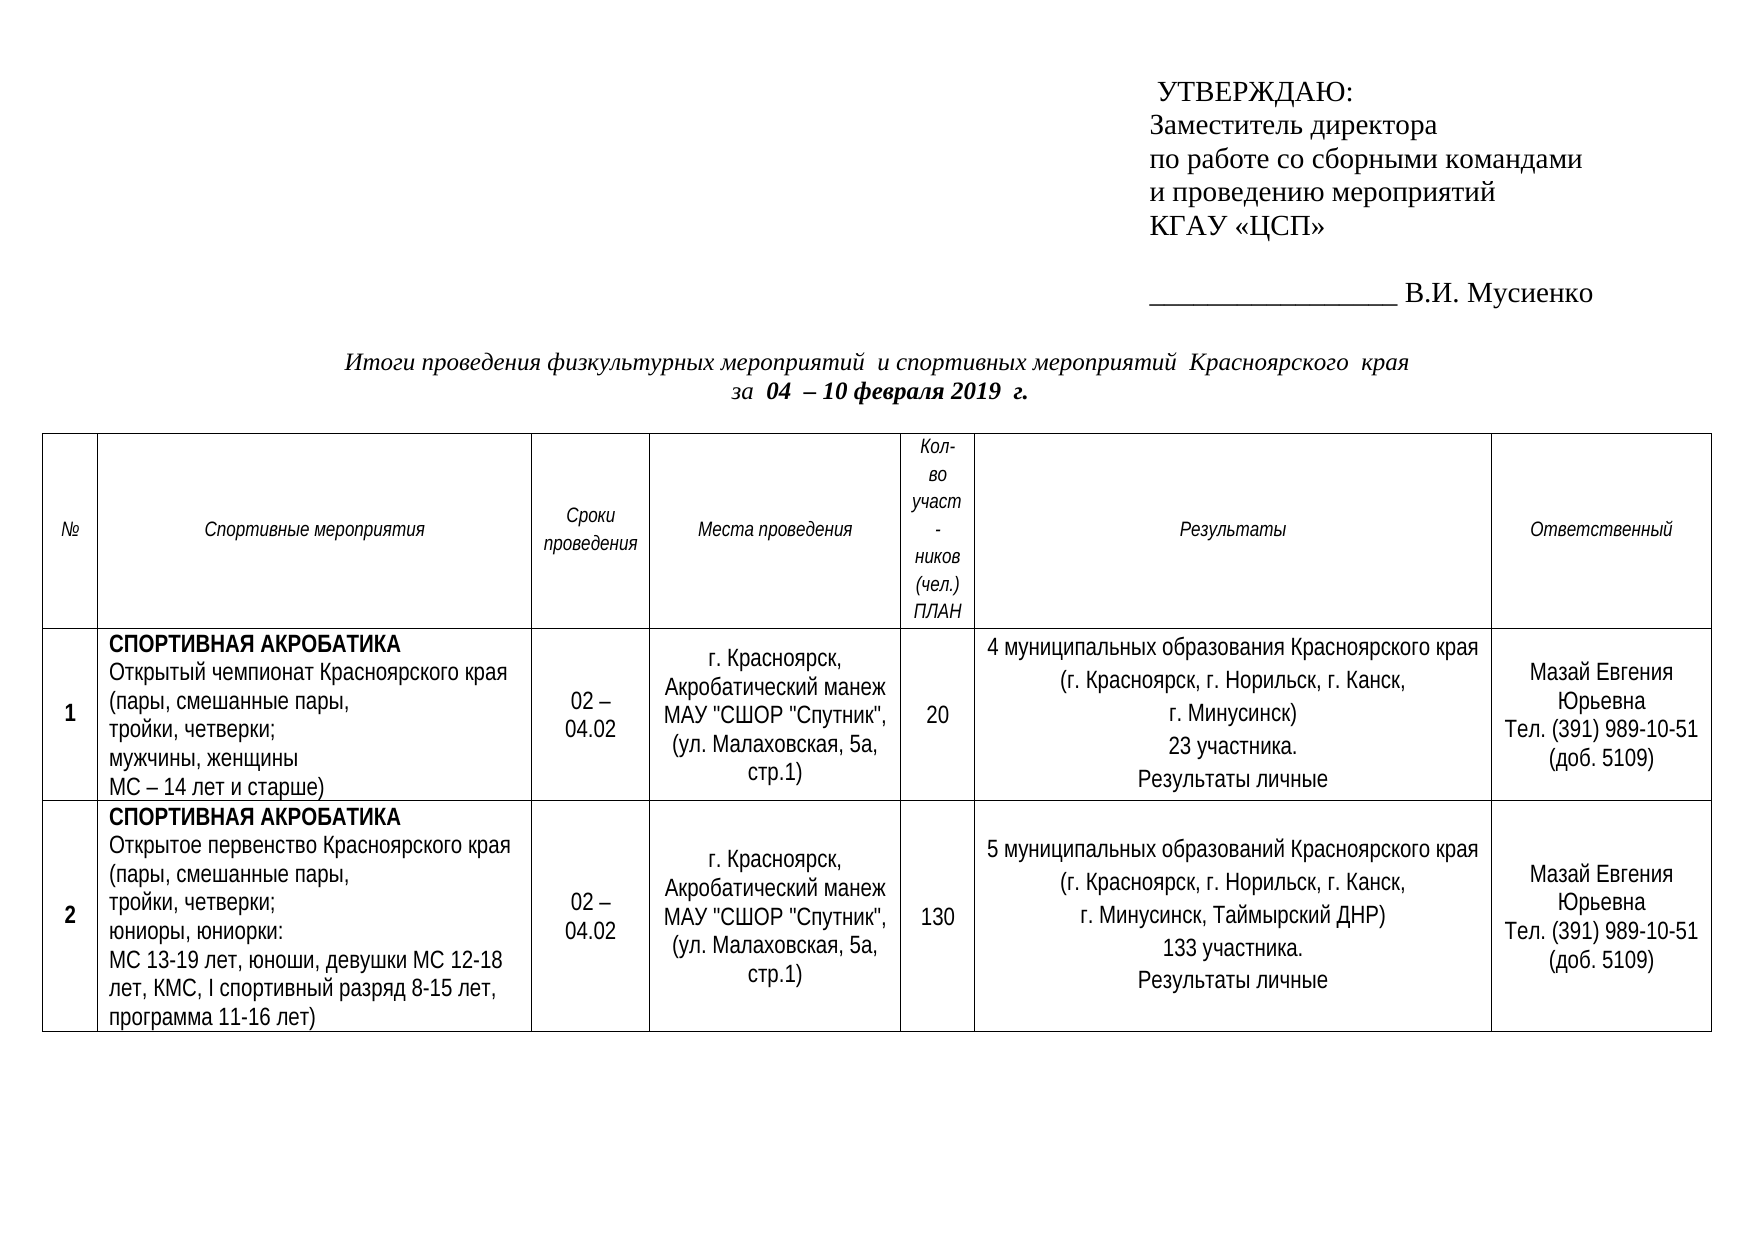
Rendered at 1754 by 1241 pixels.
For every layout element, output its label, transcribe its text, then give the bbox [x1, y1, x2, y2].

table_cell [1492, 801, 1711, 1031]
table_cell 02 – 04.02 [532, 629, 649, 800]
table_cell 02 – 04.02 [532, 801, 649, 1031]
table_cell 1 [43, 629, 97, 800]
table_header Места проведения [650, 434, 900, 627]
text КГАУ «ЦСП» [118, 208, 1659, 242]
text Итоги проведения физкультурных мероприятий и спортивных мероприятий Красноярского края [118, 347, 1636, 376]
table_cell 20 [901, 629, 974, 800]
table_cell Мазай Евгения Юрьевна Тел. (391) 989-10-51 (доб. 5109) [1492, 629, 1711, 800]
text УТВЕРЖДАЮ: [118, 74, 1659, 107]
table_header Ответственный [1492, 434, 1711, 627]
table_cell СПОРТИВНАЯ АКРОБАТИКА Открытый чемпионат Красноярского края (пары, смешанные пары, тройки, четверки; мужчины, женщины МС – 14 лет и старше) [98, 629, 531, 800]
table_cell г. Красноярск, Акробатический манеж МАУ "СШОР "Спутник", (ул. Малаховская, 5а, стр.1) [650, 629, 900, 800]
table_header Кол-во участ- ников (чел.) ПЛАН [901, 434, 974, 627]
table_cell г. Красноярск, Акробатический манеж МАУ "СШОР "Спутник", (ул. Малаховская, 5а, стр.1) [650, 801, 900, 1031]
text и проведению мероприятий [118, 174, 1659, 208]
text по работе со сборными командами [118, 141, 1659, 174]
text за 04 – 10 февраля 2019 г. [118, 376, 1636, 404]
table_header Спортивные мероприятия [98, 434, 531, 627]
table_header № [43, 434, 97, 627]
table_header Сроки проведения [532, 434, 649, 627]
table_header Результаты [975, 434, 1491, 627]
text _________________ В.И. Мусиенко [118, 275, 1659, 309]
table_cell 5 муниципальных образований Красноярского края (г. Красноярск, г. Норильск, г. Канск, г. Минусинск, Таймырский ДНР) 133 участника. Результаты личные [975, 801, 1491, 1031]
table_cell 2 [43, 801, 97, 1031]
table_cell СПОРТИВНАЯ АКРОБАТИКА Открытое первенство Красноярского края (пары, смешанные пары, тройки, четверки; юниоры, юниорки: МС 13-19 лет, юноши, девушки МС 12-18 лет, КМС, I спортивный разряд 8-15 лет, программа 11-16 лет) [98, 801, 531, 1031]
table_cell 4 муниципальных образования Красноярского края (г. Красноярск, г. Норильск, г. Канск, г. Минусинск) 23 участника. Результаты личные [975, 629, 1491, 800]
text Заместитель директора [118, 107, 1659, 141]
table_cell 130 [901, 801, 974, 1031]
